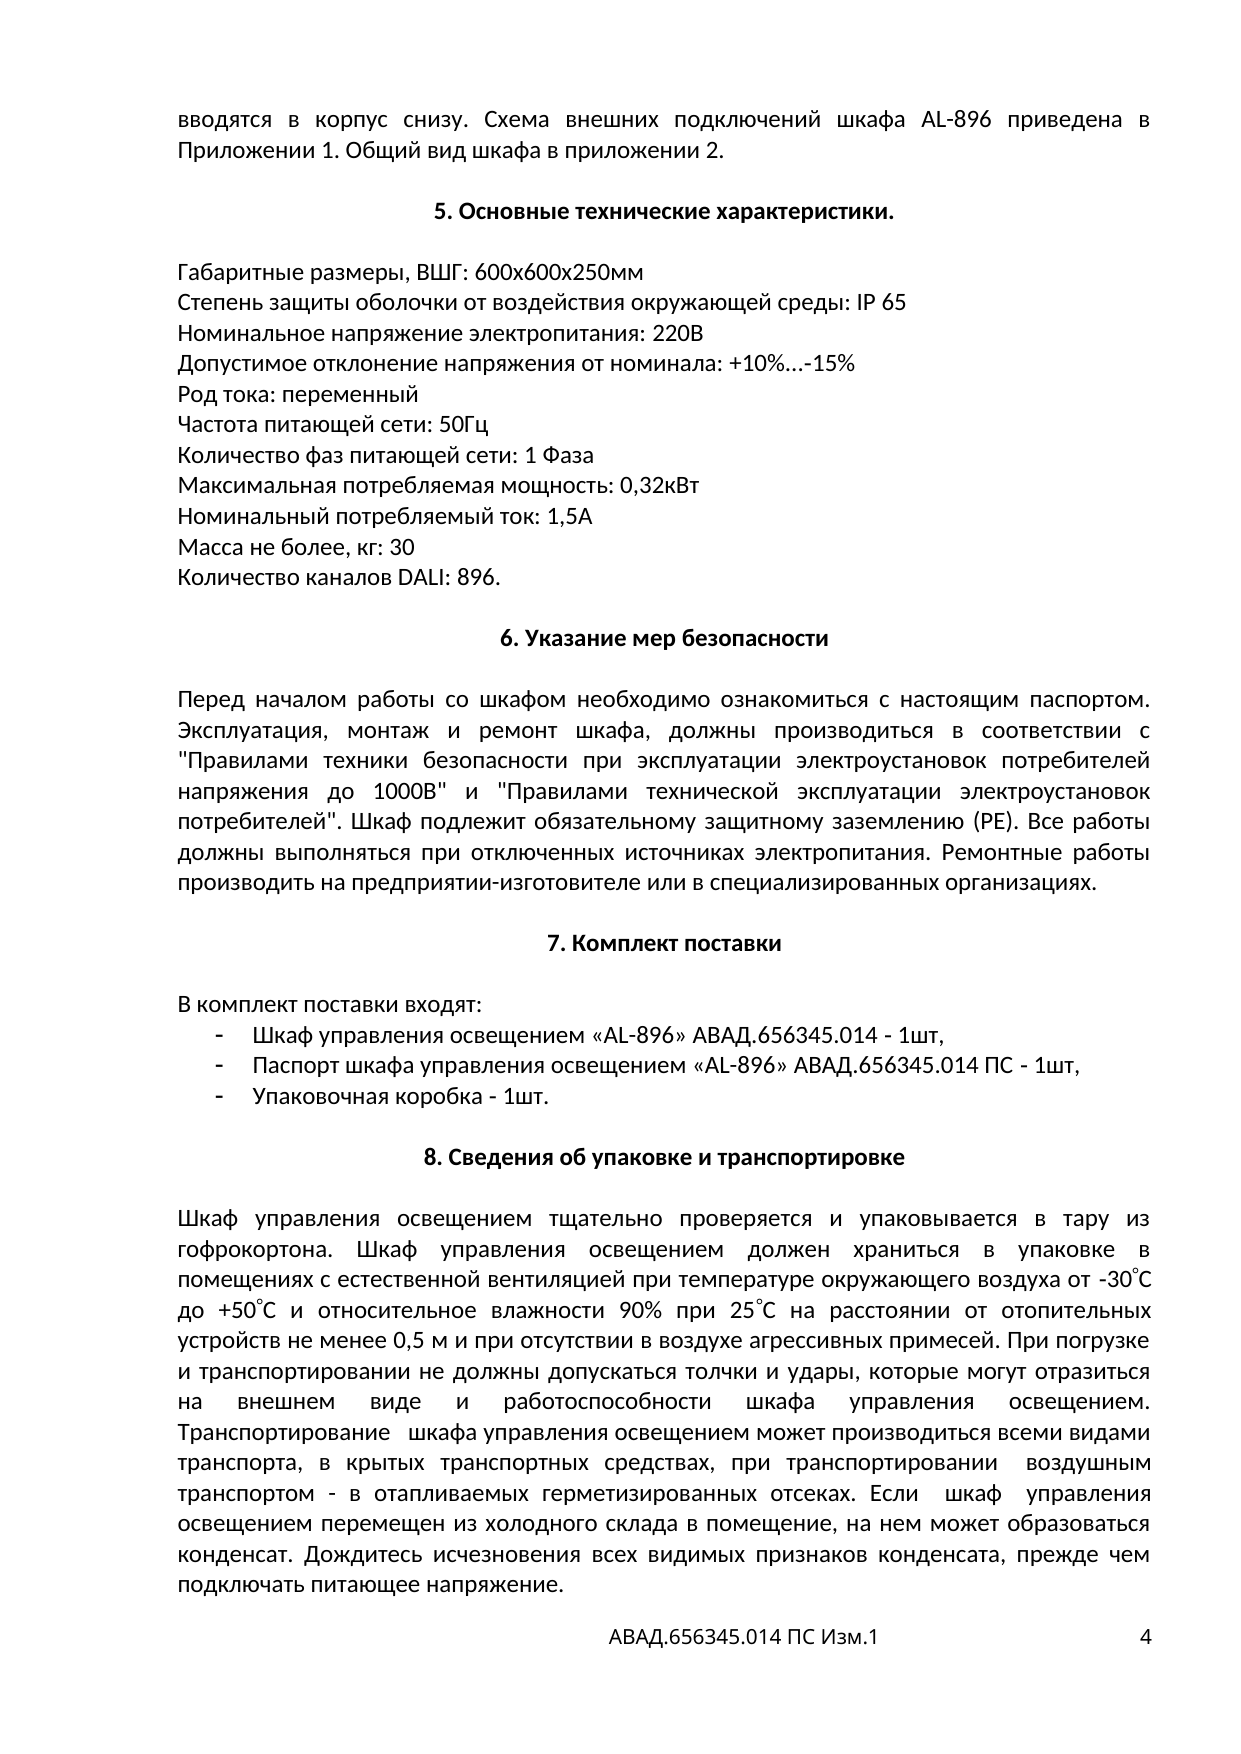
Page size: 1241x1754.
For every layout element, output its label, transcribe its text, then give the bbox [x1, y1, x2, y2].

text Допустимое отклонение напряжения от номинала: +10%...‐15% [177, 348, 1152, 378]
text Шкаф управления освещением тщательно проверяется и упаковывается в тару из гофрокортона. Шкаф управления освещением должен храниться в упаковке в помещениях с естественной вентиляцией при температуре окружающего воздуха от ‐30С до +50С и относительное влажности 90% при 25С на расстоянии от отопительных устройств не менее 0,5 м и при отсутствии в воздухе агрессивных примесей. При погрузке и транспортировании не должны допускаться толчки и удары, которые могут отразиться на внешнем виде и работоспособности шкафа управления освещением. Транспортирование шкафа управления освещением может производиться всеми видами транспорта, в крытых транспортных средствах, при транспортировании воздушным транспортом - в отапливаемых герметизированных отсеках. Если шкаф управления освещением перемещен из холодного склада в помещение, на нем может образоваться конденсат. Дождитесь исчезновения всех видимых признаков конденсата, прежде чем подключать питающее напряжение. [177, 1202, 1152, 1599]
list Паспорт шкафа управления освещением «AL-896» АВАД.656345.014 ПС ‐ 1шт, [215, 1049, 1152, 1080]
text Перед началом работы со шкафом необходимо ознакомиться с настоящим паспортом. Эксплуатация, монтаж и ремонт шкафа, должны производиться в соответствии с "Правилами техники безопасности при эксплуатации электроустановок потребителей напряжения до 1000В" и "Правилами технической эксплуатации электроустановок потребителей". Шкаф подлежит обязательному защитному заземлению (PE). Все работы должны выполняться при отключенных источниках электропитания. Ремонтные работы производить на предприятии-изготовителе или в специализированных организациях. [177, 683, 1152, 897]
text Габаритные размеры, ВШГ: 600x600x250мм [177, 256, 1152, 287]
list Упаковочная коробка ‐ 1шт. [215, 1080, 1152, 1111]
text В комплект поставки входят: [177, 988, 1152, 1019]
text Масса не более, кг: 30 [177, 531, 1152, 561]
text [177, 103, 1152, 164]
text Род тока: переменный [177, 378, 1152, 409]
text Количество фаз питающей сети: 1 Фаза [177, 439, 1152, 470]
text Номинальный потребляемый ток: 1,5А [177, 500, 1152, 531]
list Шкаф управления освещением «AL-896» АВАД.656345.014 ‐ 1шт, [215, 1019, 1152, 1049]
text Номинальное напряжение электропитания: 220В [177, 317, 1152, 348]
text 7. Комплект поставки [177, 927, 1152, 958]
text 8. Сведения об упаковке и транспортировке [177, 1141, 1152, 1172]
text Степень защиты оболочки от воздействия окружающей среды: IP 65 [177, 287, 1152, 317]
text 6. Указание мер безопасности [177, 622, 1152, 653]
text Частота питающей сети: 50Гц [177, 409, 1152, 439]
text Количество каналов DALI: 896. [177, 561, 1152, 592]
text Максимальная потребляемая мощность: 0,32кВт [177, 470, 1152, 500]
text 5. Основные технические характеристики. [177, 195, 1152, 226]
